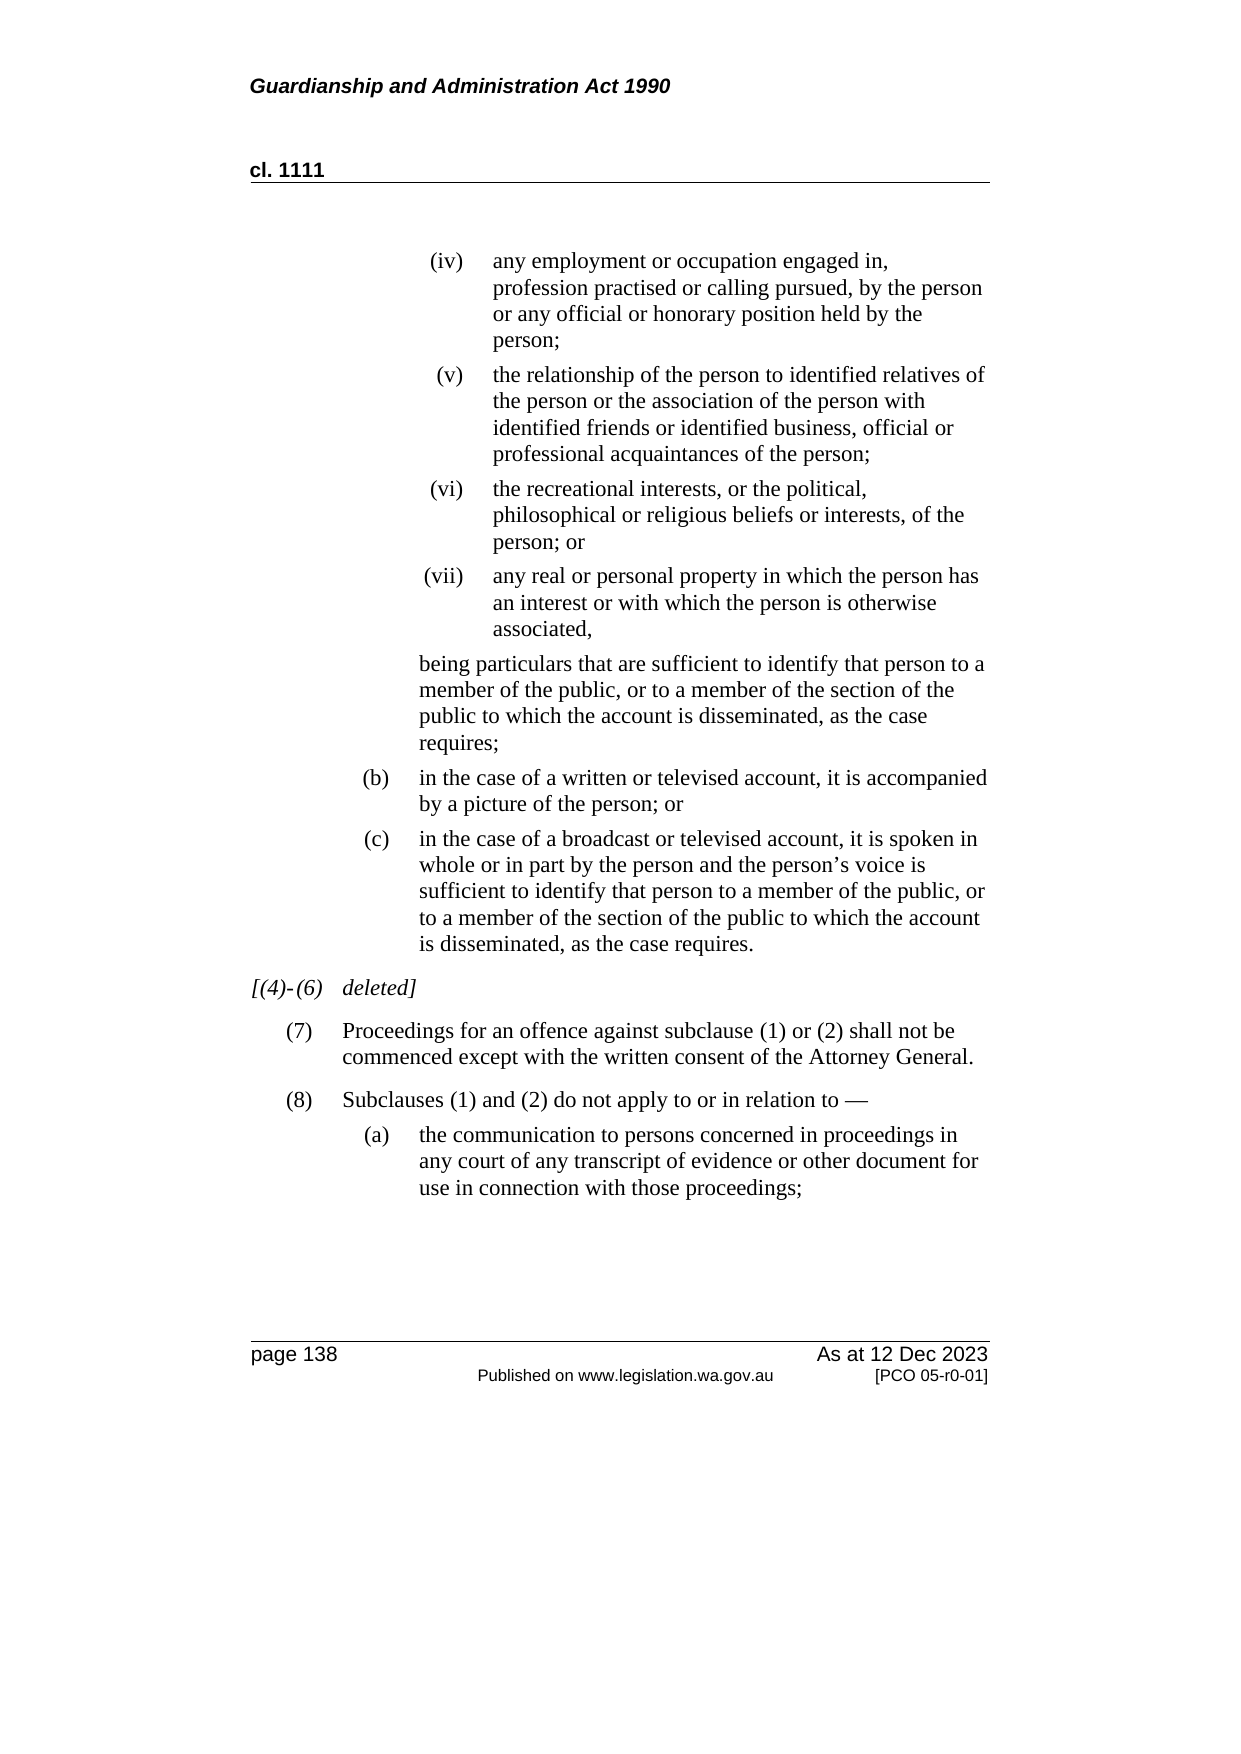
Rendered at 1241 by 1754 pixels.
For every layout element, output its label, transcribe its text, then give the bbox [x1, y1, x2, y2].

text (c) in the case of a broadcast or televised account, it is spoken in whole or in part by the person and the person’s voice is sufficient to identify that person to a member of the public, or to a member of the section of the public to which the account is disseminated, as the case requires. [251, 824, 990, 956]
text (vii) any real or personal property in which the person has an interest or with which the person is otherwise associated, [251, 562, 990, 641]
text (vi) the recreational interests, or the political, philosophical or religious beliefs or interests, of the person; or [251, 475, 990, 554]
text (b) in the case of a written or televised account, it is accompanied by a picture of the person; or [251, 763, 990, 816]
text being particulars that are sufficient to identify that person to a member of the public, or to a member of the section of the public to which the account is disseminated, as the case requires; [251, 650, 990, 755]
text (a) the communication to persons concerned in proceedings in any court of any transcript of evidence or other document for use in connection with those proceedings; [251, 1121, 990, 1200]
text [(4)-(6) deleted] [251, 973, 990, 1000]
text (8) Subclauses (1) and (2) do not apply to or in relation to — [251, 1086, 990, 1112]
text (v) the relationship of the person to identified relatives of the person or the association of the person with identified friends or identified business, official or professional acquaintances of the person; [251, 361, 990, 467]
text (7) Proceedings for an offence against subclause (1) or (2) shall not be commenced except with the written consent of the Attorney General. [251, 1017, 990, 1069]
text (iv) any employment or occupation engaged in, profession practised or calling pursued, by the person or any official or honorary position held by the person; [251, 247, 990, 353]
